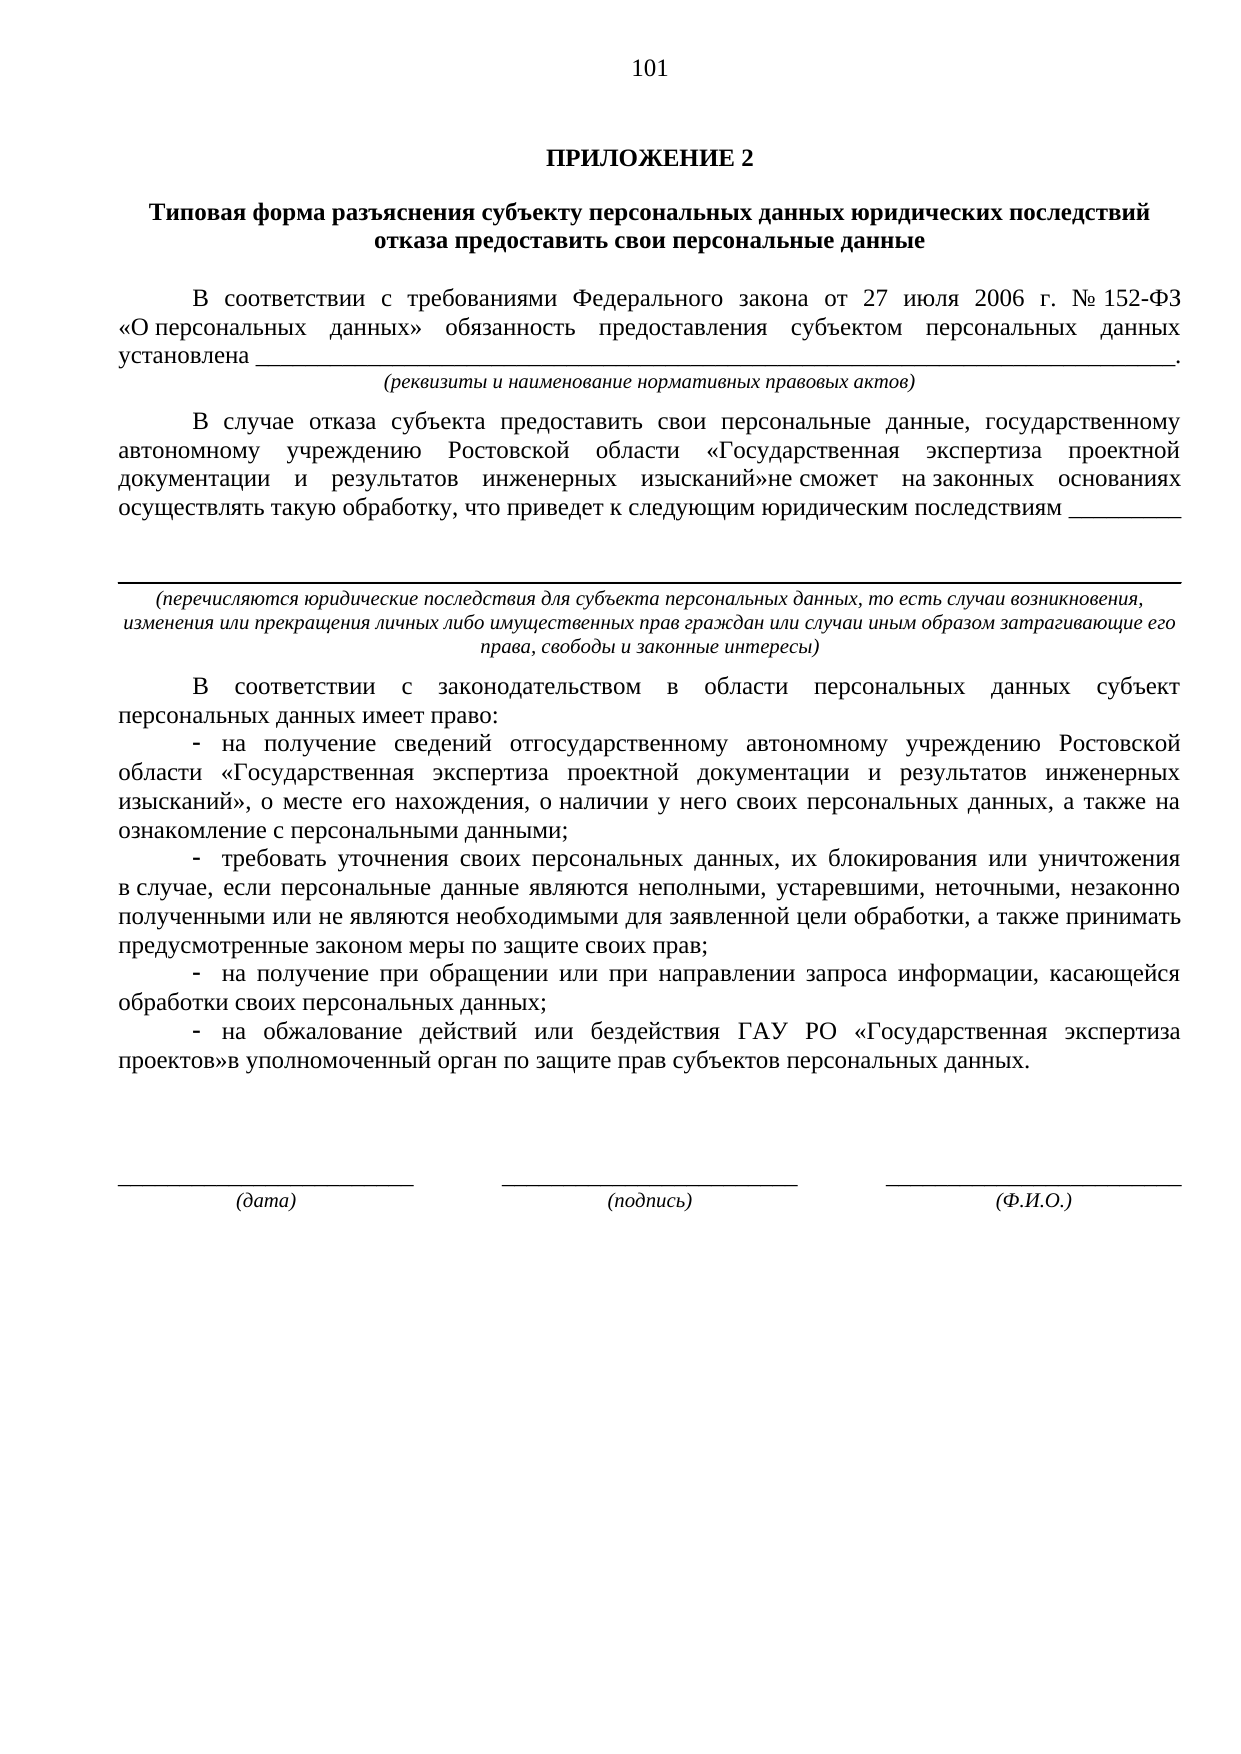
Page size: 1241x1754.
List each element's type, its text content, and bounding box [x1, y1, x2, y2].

text В соответствии с требованиями Федерального закона от 27 июля 2006 г. № 152-ФЗ «О персональных данных» обязанность предоставления субъектом персональных данных установлена . [118, 283, 1181, 369]
list на получение при обращении или при направлении запроса информации, касающейся обработки своих персональных данных; [118, 958, 1181, 1016]
text В случае отказа субъекта предоставить свои персональные данные, государственному автономному учреждению Ростовской области «Государственная экспертиза проектной документации и результатов инженерных изысканий»не сможет на законных основаниях осуществлять такую обработку, что приведет к следующим юридическим последствиям [118, 406, 1181, 521]
subtitle Приложение 2 [118, 143, 1181, 172]
text В соответствии с законодательством в области персональных данных субъект персональных данных имеет право: [118, 671, 1181, 728]
list на обжалование действий или бездействия ГАУ РО «Государственная экспертиза проектов»в уполномоченный орган по защите прав субъектов персональных данных. [118, 1016, 1181, 1073]
list на получение сведений отгосударственному автономному учреждению Ростовской области «Государственная экспертиза проектной документации и результатов инженерных изысканий», о месте его нахождения, о наличии у него своих персональных данных, а также на ознакомление с персональными данными; [118, 728, 1181, 843]
text (реквизиты и наименование нормативных правовых актов) [118, 369, 1181, 393]
text (дата) (подпись) (Ф.И.О.) [118, 1188, 1181, 1212]
text (перечисляются юридические последствия для субъекта персональных данных, то есть случаи возникновения, изменения или прекращения личных либо имущественных прав граждан или случаи иным образом затрагивающие его права, свободы и законные интересы) [118, 586, 1181, 658]
list требовать уточнения своих персональных данных, их блокирования или уничтожения в случае, если персональные данные являются неполными, устаревшими, неточными, незаконно полученными или не являются необходимыми для заявленной цели обработки, а также принимать предусмотренные законом меры по защите своих прав; [118, 843, 1181, 958]
text Типовая форма разъяснения субъекту персональных данных юридических последствий отказа предоставить свои персональные данные [118, 197, 1181, 254]
